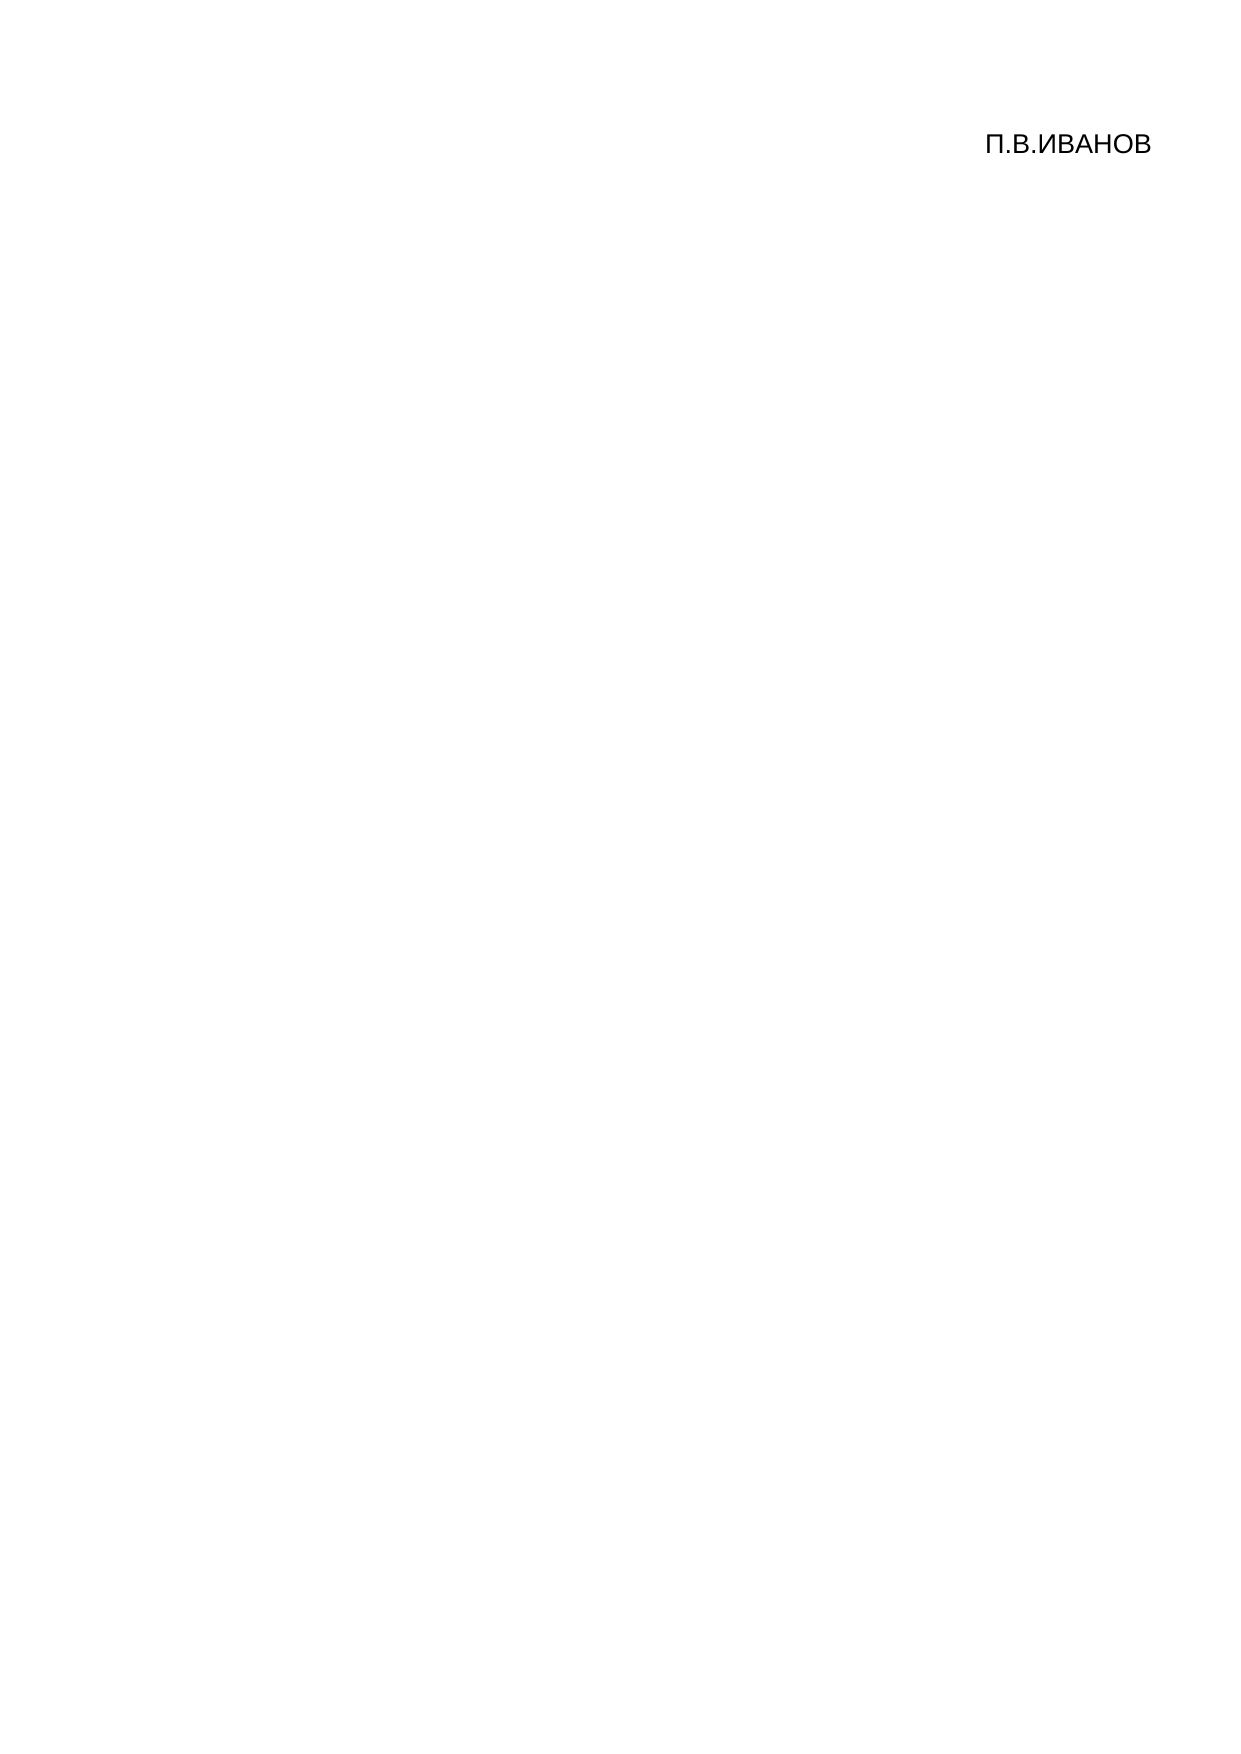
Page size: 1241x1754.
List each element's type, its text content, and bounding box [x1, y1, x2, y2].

text П.В.ИВАНОВ [177, 118, 1152, 159]
